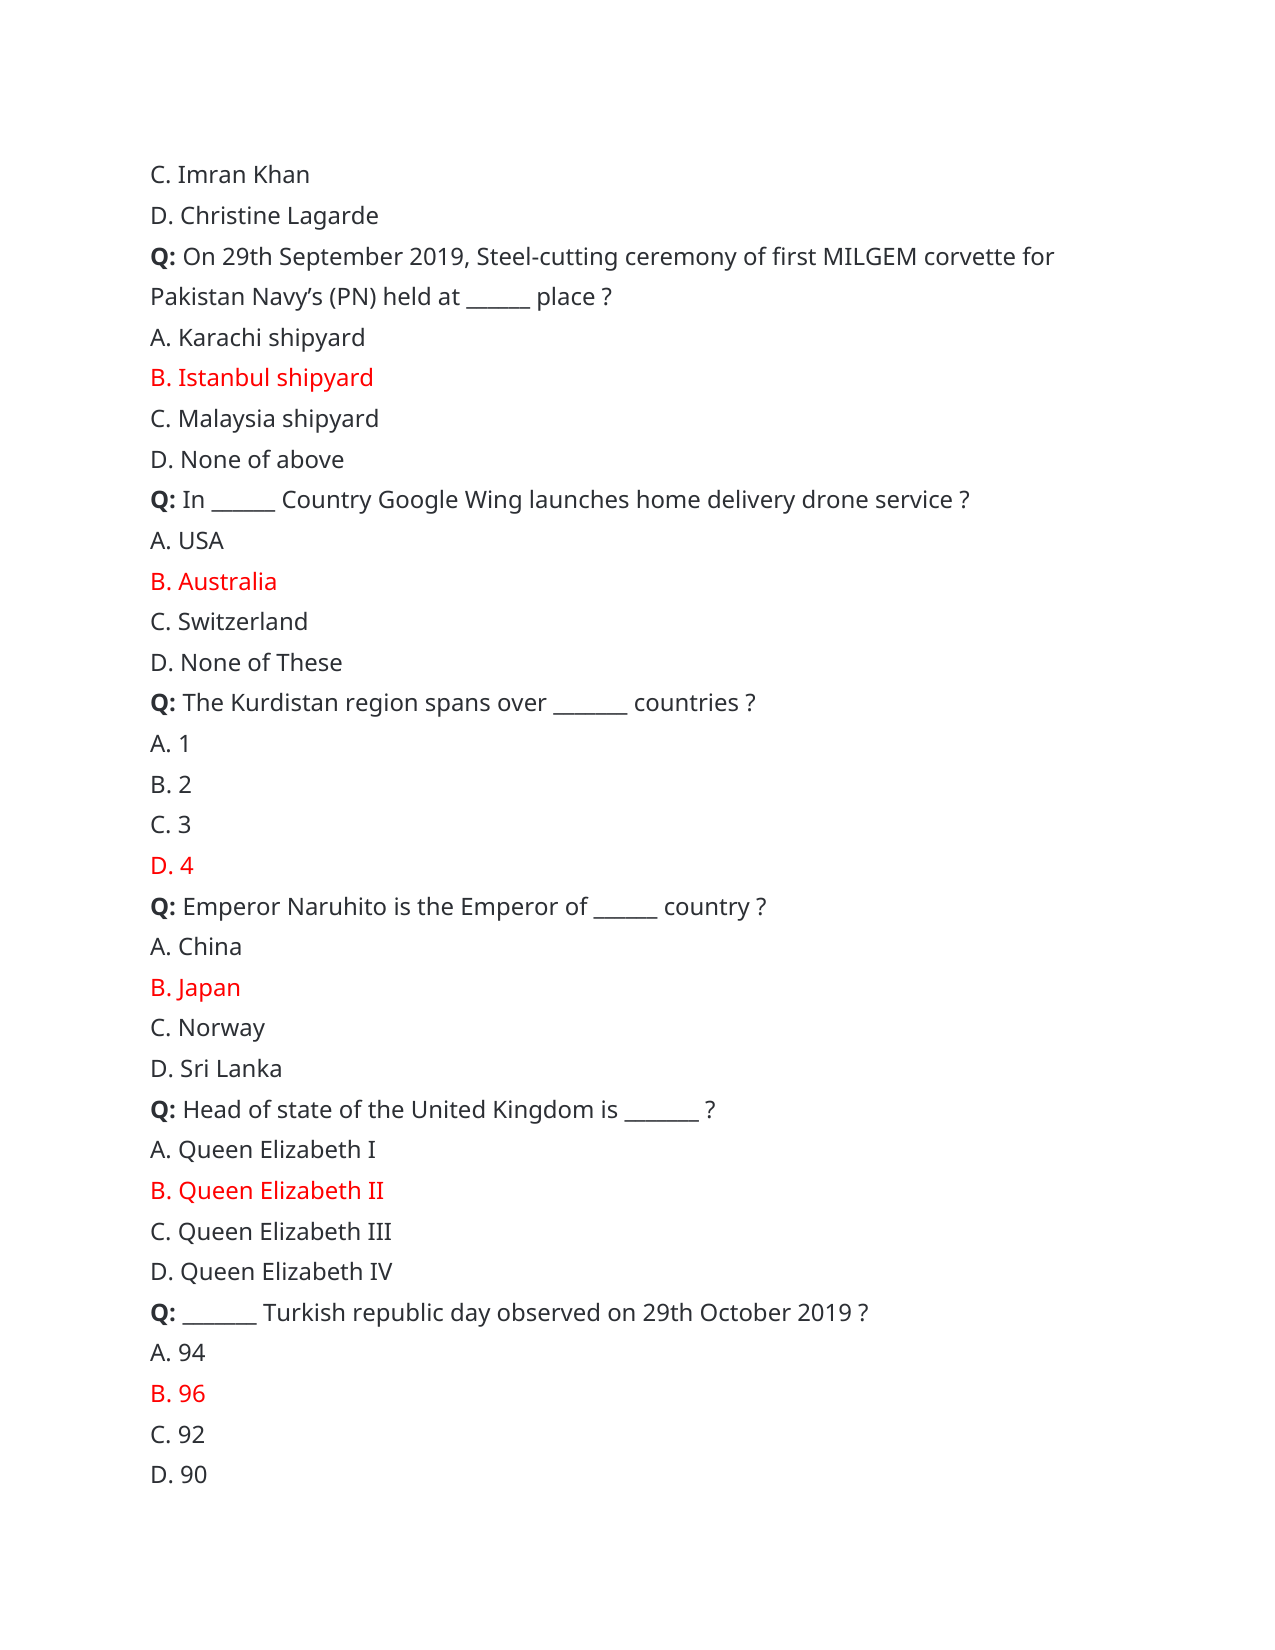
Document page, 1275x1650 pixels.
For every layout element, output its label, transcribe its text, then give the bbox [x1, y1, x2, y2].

text Q: The Kurdistan region spans over _______ countries ? [150, 678, 1125, 719]
text A. Karachi shipyard B. Istanbul shipyard C. Malaysia shipyard D. None of above [150, 312, 1125, 475]
text Q: Emperor Naruhito is the Emperor of ______ country ? [150, 881, 1125, 922]
text Q: In ______ Country Google Wing launches home delivery drone service ? [150, 475, 1125, 516]
text A. China B. Japan C. Norway D. Sri Lanka [150, 922, 1125, 1084]
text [150, 150, 1125, 231]
text A. USA B. Australia C. Switzerland D. None of These [150, 516, 1125, 678]
text Q: Head of state of the United Kingdom is _______ ? [150, 1084, 1125, 1125]
text A. 94 B. 96 C. 92 D. 90 [150, 1328, 1125, 1491]
text Q: On 29th September 2019, Steel-cutting ceremony of first MILGEM corvette for Pakistan Navy’s (PN) held at ______ place ? [150, 231, 1125, 312]
text Q: _______ Turkish republic day observed on 29th October 2019 ? [150, 1287, 1125, 1328]
text A. 1 B. 2 C. 3 D. 4 [150, 719, 1125, 881]
text A. Queen Elizabeth I B. Queen Elizabeth II C. Queen Elizabeth III D. Queen Elizabeth IV [150, 1125, 1125, 1287]
